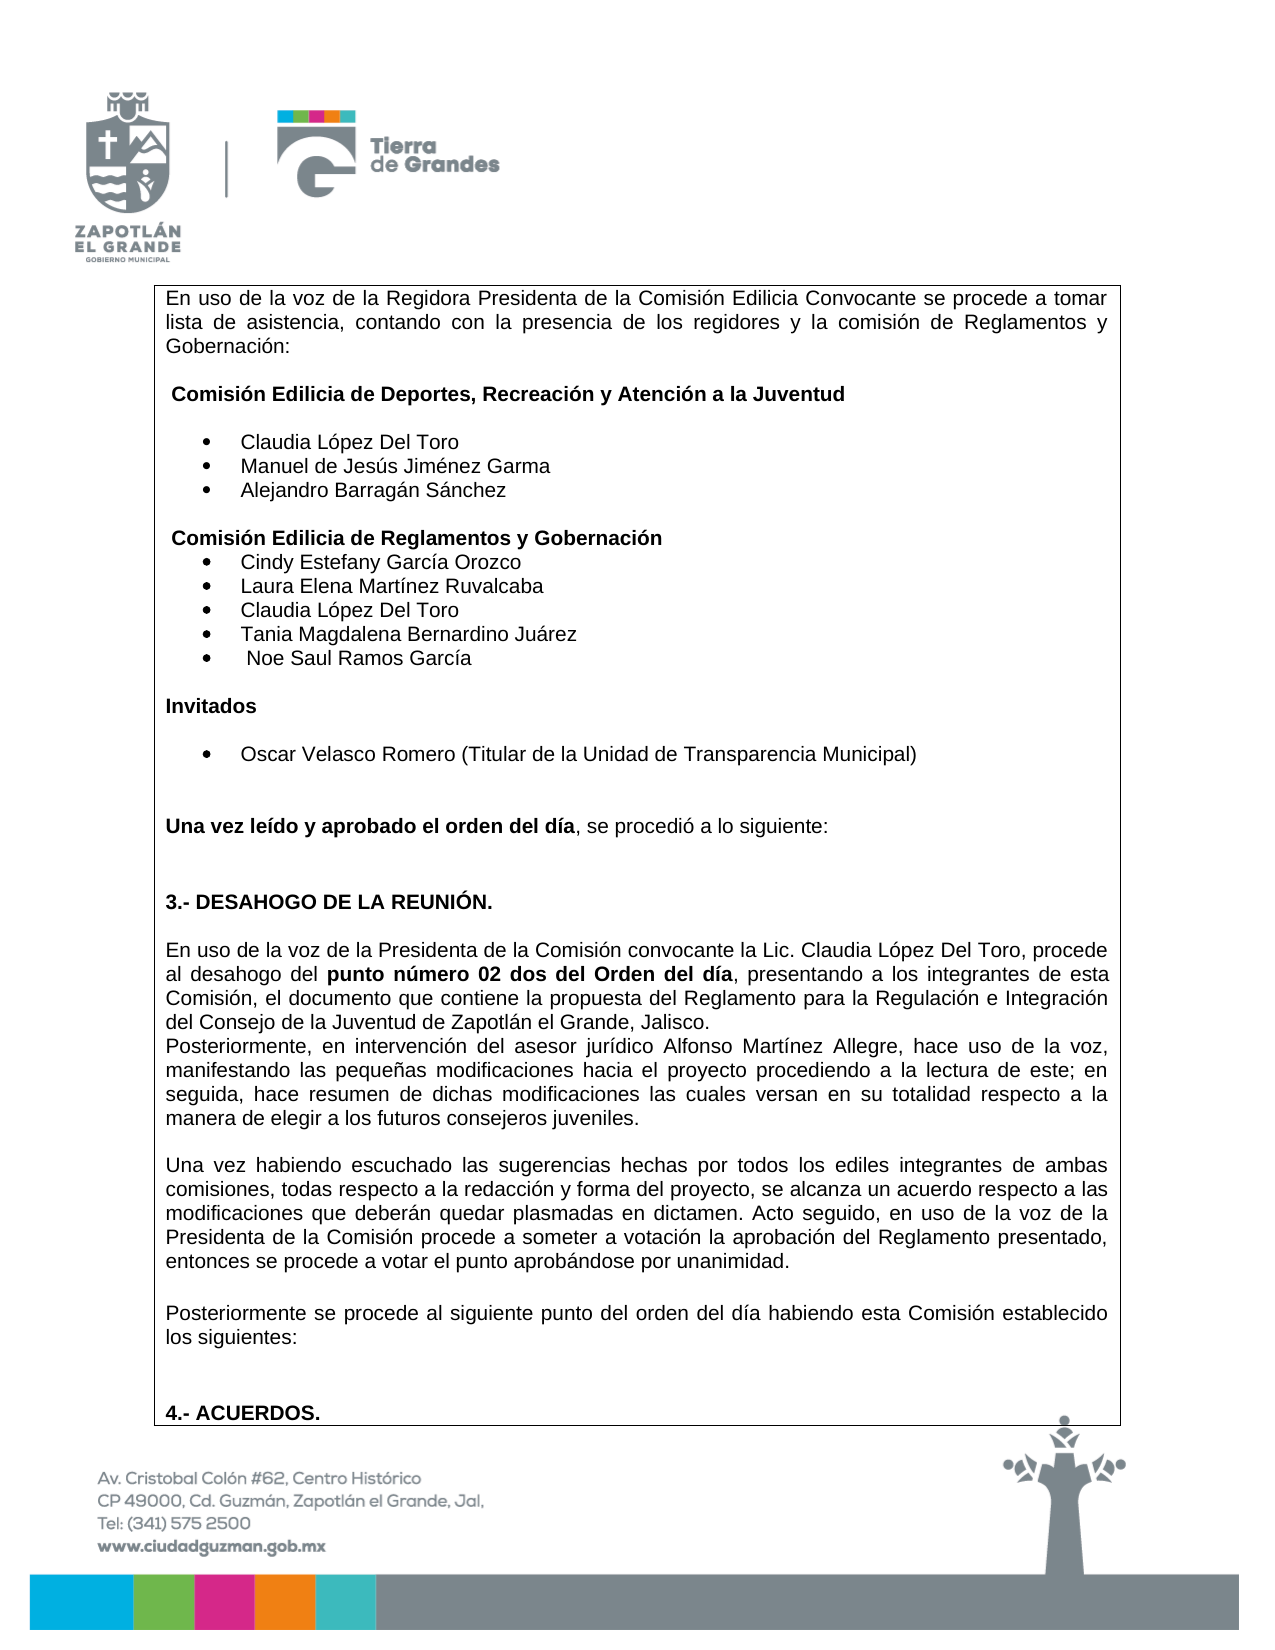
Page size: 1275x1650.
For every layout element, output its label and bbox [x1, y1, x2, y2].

table_cell [155, 286, 1120, 1425]
picture [0, 32, 1275, 1650]
